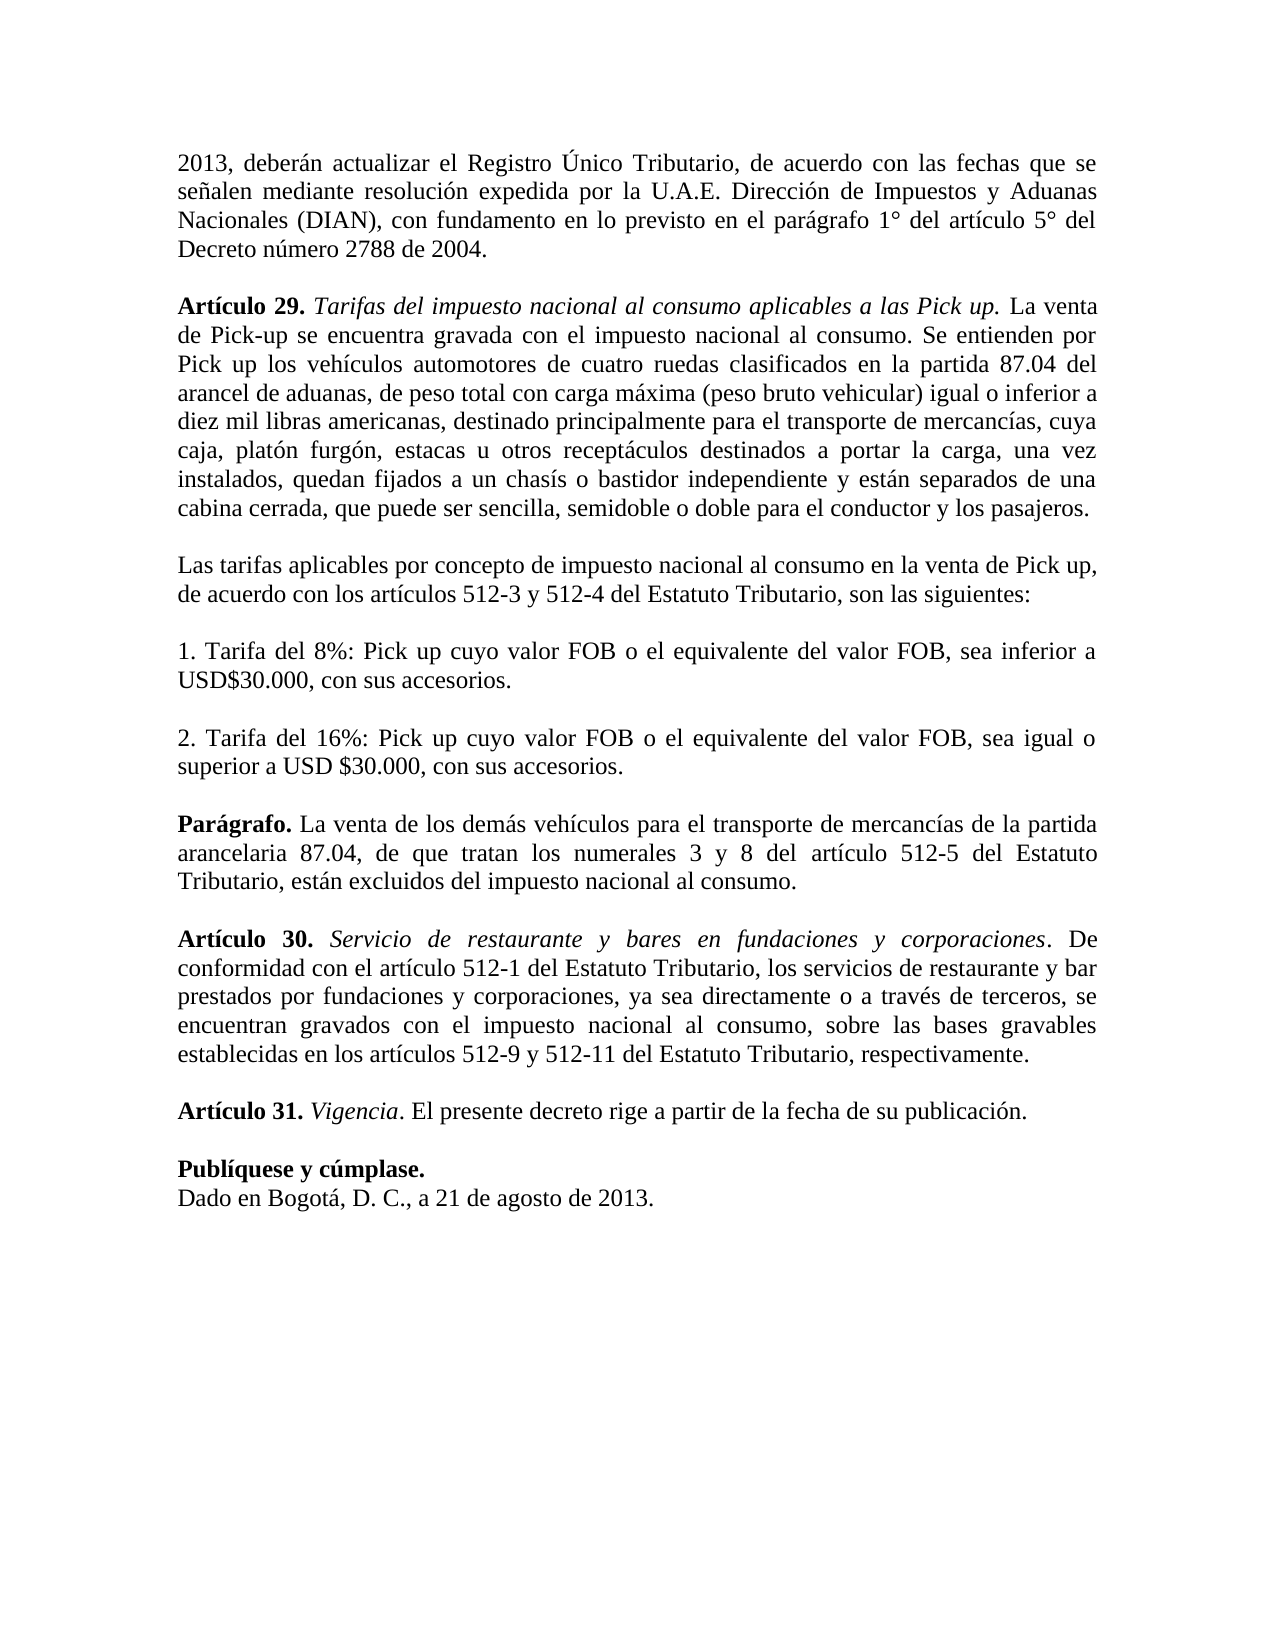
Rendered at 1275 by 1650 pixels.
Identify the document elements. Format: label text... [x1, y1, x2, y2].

text Las tarifas aplicables por concepto de impuesto nacional al consumo en la venta de Pick up, de acuerdo con los artículos 512-3 y 512-4 del Estatuto Tributario, son las siguientes: [177, 550, 1098, 608]
text Parágrafo. La venta de los demás vehículos para el transporte de mercancías de la partida arancelaria 87.04, de que tratan los numerales 3 y 8 del artículo 512-5 del Estatuto Tributario, están excluidos del impuesto nacional al consumo. [177, 809, 1098, 895]
text Publíquese y cúmplase. [177, 1154, 1098, 1183]
text Artículo 29. Tarifas del impuesto nacional al consumo aplicables a las Pick up. La venta de Pick-up se encuentra gravada con el impuesto nacional al consumo. Se entienden por Pick up los vehículos automotores de cuatro ruedas clasificados en la partida 87.04 del arancel de aduanas, de peso total con carga máxima (peso bruto vehicular) igual o inferior a diez mil libras americanas, destinado principalmente para el transporte de mercancías, cuya caja, platón furgón, estacas u otros receptáculos destinados a portar la carga, una vez instalados, quedan fijados a un chasís o bastidor independiente y están separados de una cabina cerrada, que puede ser sencilla, semidoble o doble para el conductor y los pasajeros. [177, 291, 1098, 521]
text Artículo 31. Vigencia. El presente decreto rige a partir de la fecha de su publicación. [177, 1096, 1098, 1125]
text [177, 148, 1098, 263]
text Dado en Bogotá, D. C., a 21 de agosto de 2013. [177, 1183, 1098, 1211]
text Artículo 30. Servicio de restaurante y bares en fundaciones y corporaciones. De conformidad con el artículo 512-1 del Estatuto Tributario, los servicios de restaurante y bar prestados por fundaciones y corporaciones, ya sea directamente o a través de terceros, se encuentran gravados con el impuesto nacional al consumo, sobre las bases gravables establecidas en los artículos 512-9 y 512-11 del Estatuto Tributario, respectivamente. [177, 924, 1098, 1068]
text 2. Tarifa del 16%: Pick up cuyo valor FOB o el equivalente del valor FOB, sea igual o superior a USD $30.000, con sus accesorios. [177, 723, 1098, 780]
text 1. Tarifa del 8%: Pick up cuyo valor FOB o el equivalente del valor FOB, sea inferior a USD$30.000, con sus accesorios. [177, 636, 1098, 694]
